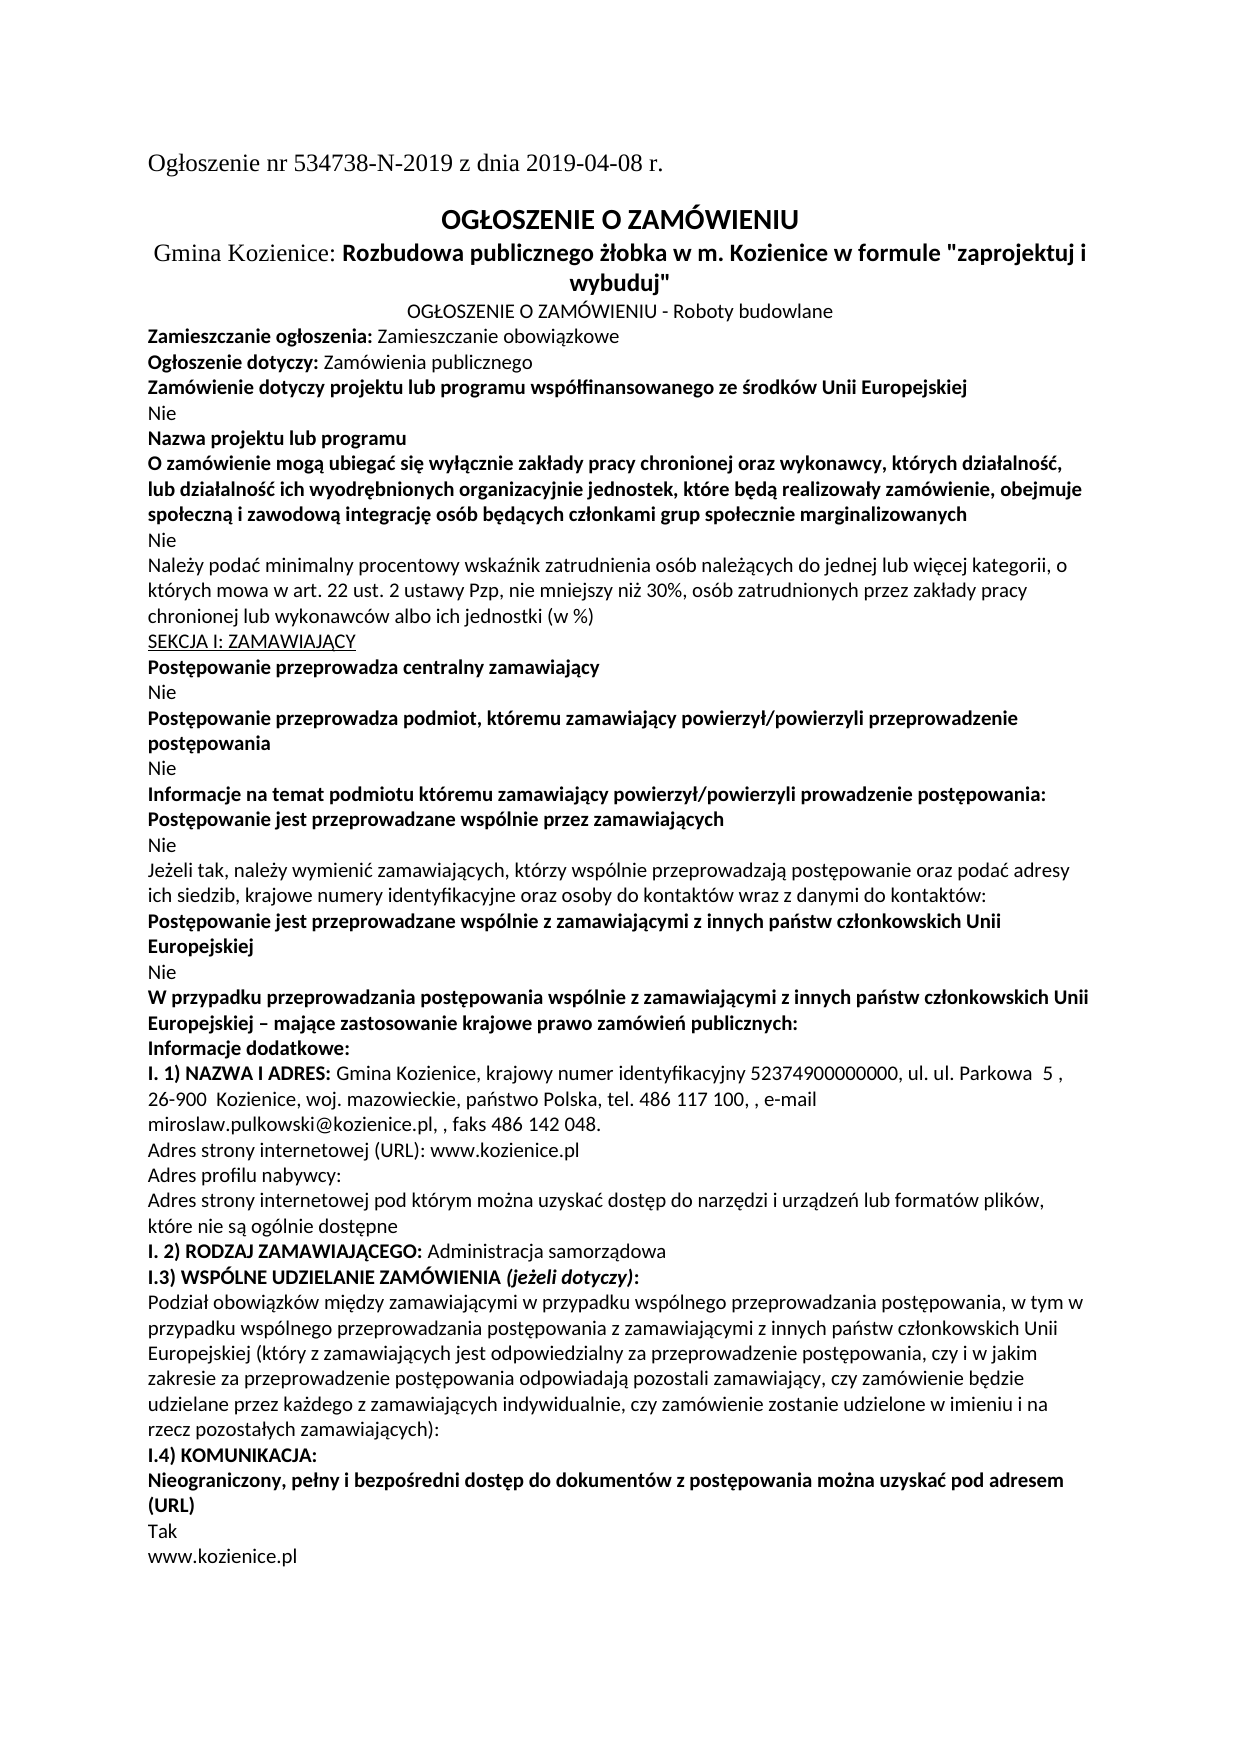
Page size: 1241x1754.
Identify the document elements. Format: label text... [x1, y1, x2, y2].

text Postępowanie przeprowadza centralny zamawiający [148, 654, 1093, 679]
text Nazwa projektu lub programu [148, 425, 1093, 451]
text OGŁOSZENIE O ZAMÓWIENIU [148, 201, 1093, 237]
text Informacje na temat podmiotu któremu zamawiający powierzył/powierzyli prowadzenie postępowania: Postępowanie jest przeprowadzane wspólnie przez zamawiających [148, 781, 1093, 832]
text I.4) KOMUNIKACJA: Nieograniczony, pełny i bezpośredni dostęp do dokumentów z postępowania można uzyskać pod adresem (URL) [148, 1442, 1093, 1518]
text Nie [148, 959, 1093, 984]
text Nie [148, 400, 1093, 425]
text SEKCJA I: ZAMAWIAJĄCY [148, 628, 1093, 654]
text W przypadku przeprowadzania postępowania wspólnie z zamawiającymi z innych państw członkowskich Unii Europejskiej – mające zastosowanie krajowe prawo zamówień publicznych: Informacje dodatkowe: [148, 984, 1093, 1061]
text Nie [148, 679, 1093, 705]
text O zamówienie mogą ubiegać się wyłącznie zakłady pracy chronionej oraz wykonawcy, których działalność, lub działalność ich wyodrębnionych organizacyjnie jednostek, które będą realizowały zamówienie, obejmuje społeczną i zawodową integrację osób będących członkami grup społecznie marginalizowanych [148, 451, 1093, 527]
text Nie [148, 756, 1093, 781]
text I. 2) RODZAJ ZAMAWIAJĄCEGO: Administracja samorządowa [148, 1238, 1093, 1264]
text Ogłoszenie dotyczy: Zamówienia publicznego [148, 349, 1093, 374]
text Zamieszczanie ogłoszenia: Zamieszczanie obowiązkowe [148, 323, 1093, 349]
text Gmina Kozienice: Rozbudowa publicznego żłobka w m. Kozienice w formule "zaprojektuj i wybuduj" OGŁOSZENIE O ZAMÓWIENIU - Roboty budowlane [148, 237, 1093, 323]
text Podział obowiązków między zamawiającymi w przypadku wspólnego przeprowadzania postępowania, w tym w przypadku wspólnego przeprowadzania postępowania z zamawiającymi z innych państw członkowskich Unii Europejskiej (który z zamawiających jest odpowiedzialny za przeprowadzenie postępowania, czy i w jakim zakresie za przeprowadzenie postępowania odpowiadają pozostali zamawiający, czy zamówienie będzie udzielane przez każdego z zamawiających indywidualnie, czy zamówienie zostanie udzielone w imieniu i na rzecz pozostałych zamawiających): [148, 1289, 1093, 1442]
text Nie Należy podać minimalny procentowy wskaźnik zatrudnienia osób należących do jednej lub więcej kategorii, o których mowa w art. 22 ust. 2 ustawy Pzp, nie mniejszy niż 30%, osób zatrudnionych przez zakłady pracy chronionej lub wykonawców albo ich jednostki (w %) [148, 527, 1093, 628]
text Tak www.kozienice.pl [148, 1518, 1093, 1569]
text Zamówienie dotyczy projektu lub programu współfinansowanego ze środków Unii Europejskiej [148, 374, 1093, 400]
text Postępowanie przeprowadza podmiot, któremu zamawiający powierzył/powierzyli przeprowadzenie postępowania [148, 705, 1093, 756]
text I. 1) NAZWA I ADRES: Gmina Kozienice, krajowy numer identyfikacyjny 52374900000000, ul. ul. Parkowa 5 , 26-900 Kozienice, woj. mazowieckie, państwo Polska, tel. 486 117 100, , e-mail miroslaw.pulkowski@kozienice.pl, , faks 486 142 048. Adres strony internetowej (URL): www.kozienice.pl Adres profilu nabywcy: Adres strony internetowej pod którym można uzyskać dostęp do narzędzi i urządzeń lub formatów plików, które nie są ogólnie dostępne [148, 1061, 1093, 1238]
text Nie Jeżeli tak, należy wymienić zamawiających, którzy wspólnie przeprowadzają postępowanie oraz podać adresy ich siedzib, krajowe numery identyfikacyjne oraz osoby do kontaktów wraz z danymi do kontaktów: Postępowanie jest przeprowadzane wspólnie z zamawiającymi z innych państw członkowskich Unii Europejskiej [148, 832, 1093, 959]
text Ogłoszenie nr 534738-N-2019 z dnia 2019-04-08 r. [148, 148, 1093, 176]
text I.3) WSPÓLNE UDZIELANIE ZAMÓWIENIA (jeżeli dotyczy): [148, 1264, 1093, 1289]
